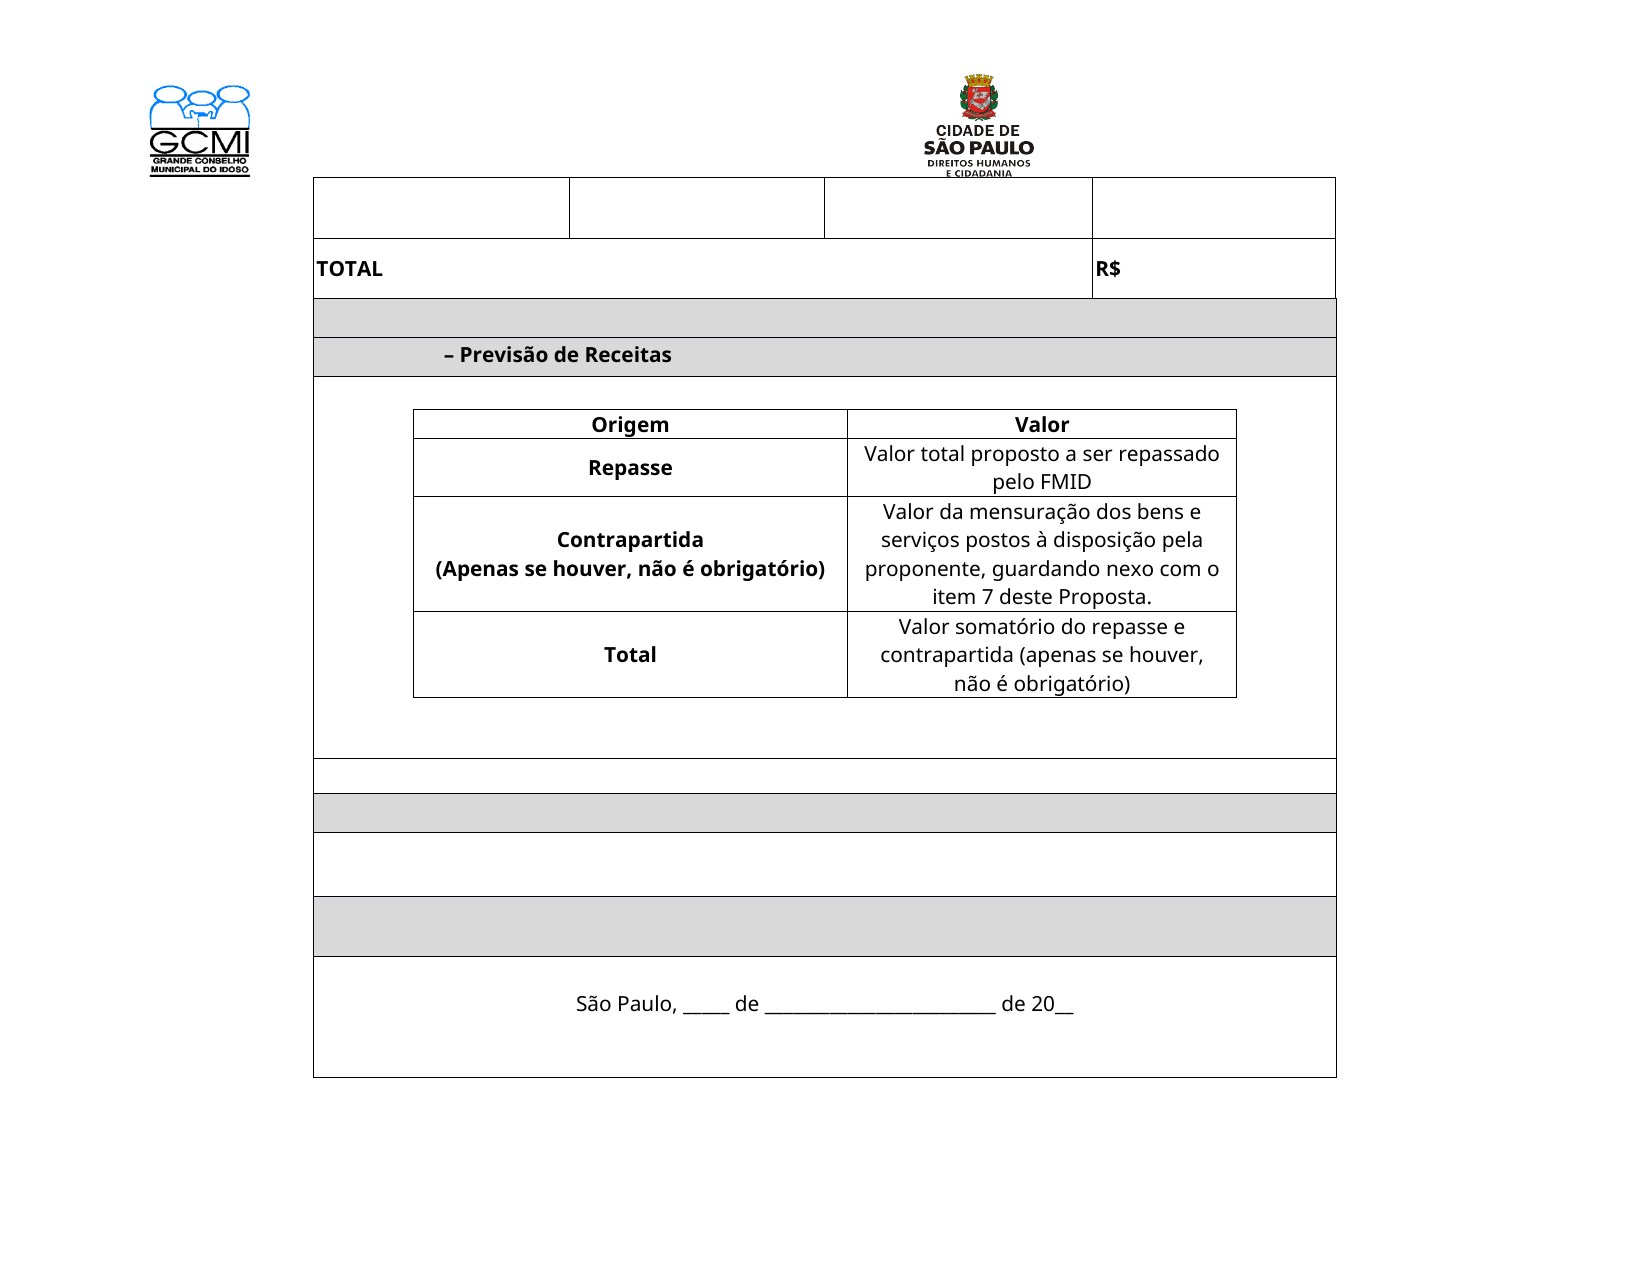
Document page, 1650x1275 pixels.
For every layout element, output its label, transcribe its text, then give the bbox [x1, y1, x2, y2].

table_cell [570, 178, 824, 237]
table_cell [1093, 178, 1335, 237]
picture [147, 85, 253, 177]
table_cell [314, 897, 1336, 956]
table_cell – Previsão de Receitas [314, 338, 1336, 376]
table_cell R$ [1093, 239, 1335, 298]
table_cell [314, 759, 1336, 793]
table_cell [314, 299, 1336, 337]
table_cell [314, 178, 569, 237]
table_cell TOTAL [314, 239, 1092, 298]
table_cell [314, 377, 1336, 758]
table_cell [314, 833, 1336, 896]
picture [924, 74, 1034, 177]
table_cell [825, 178, 1092, 237]
table_cell [314, 794, 1336, 832]
